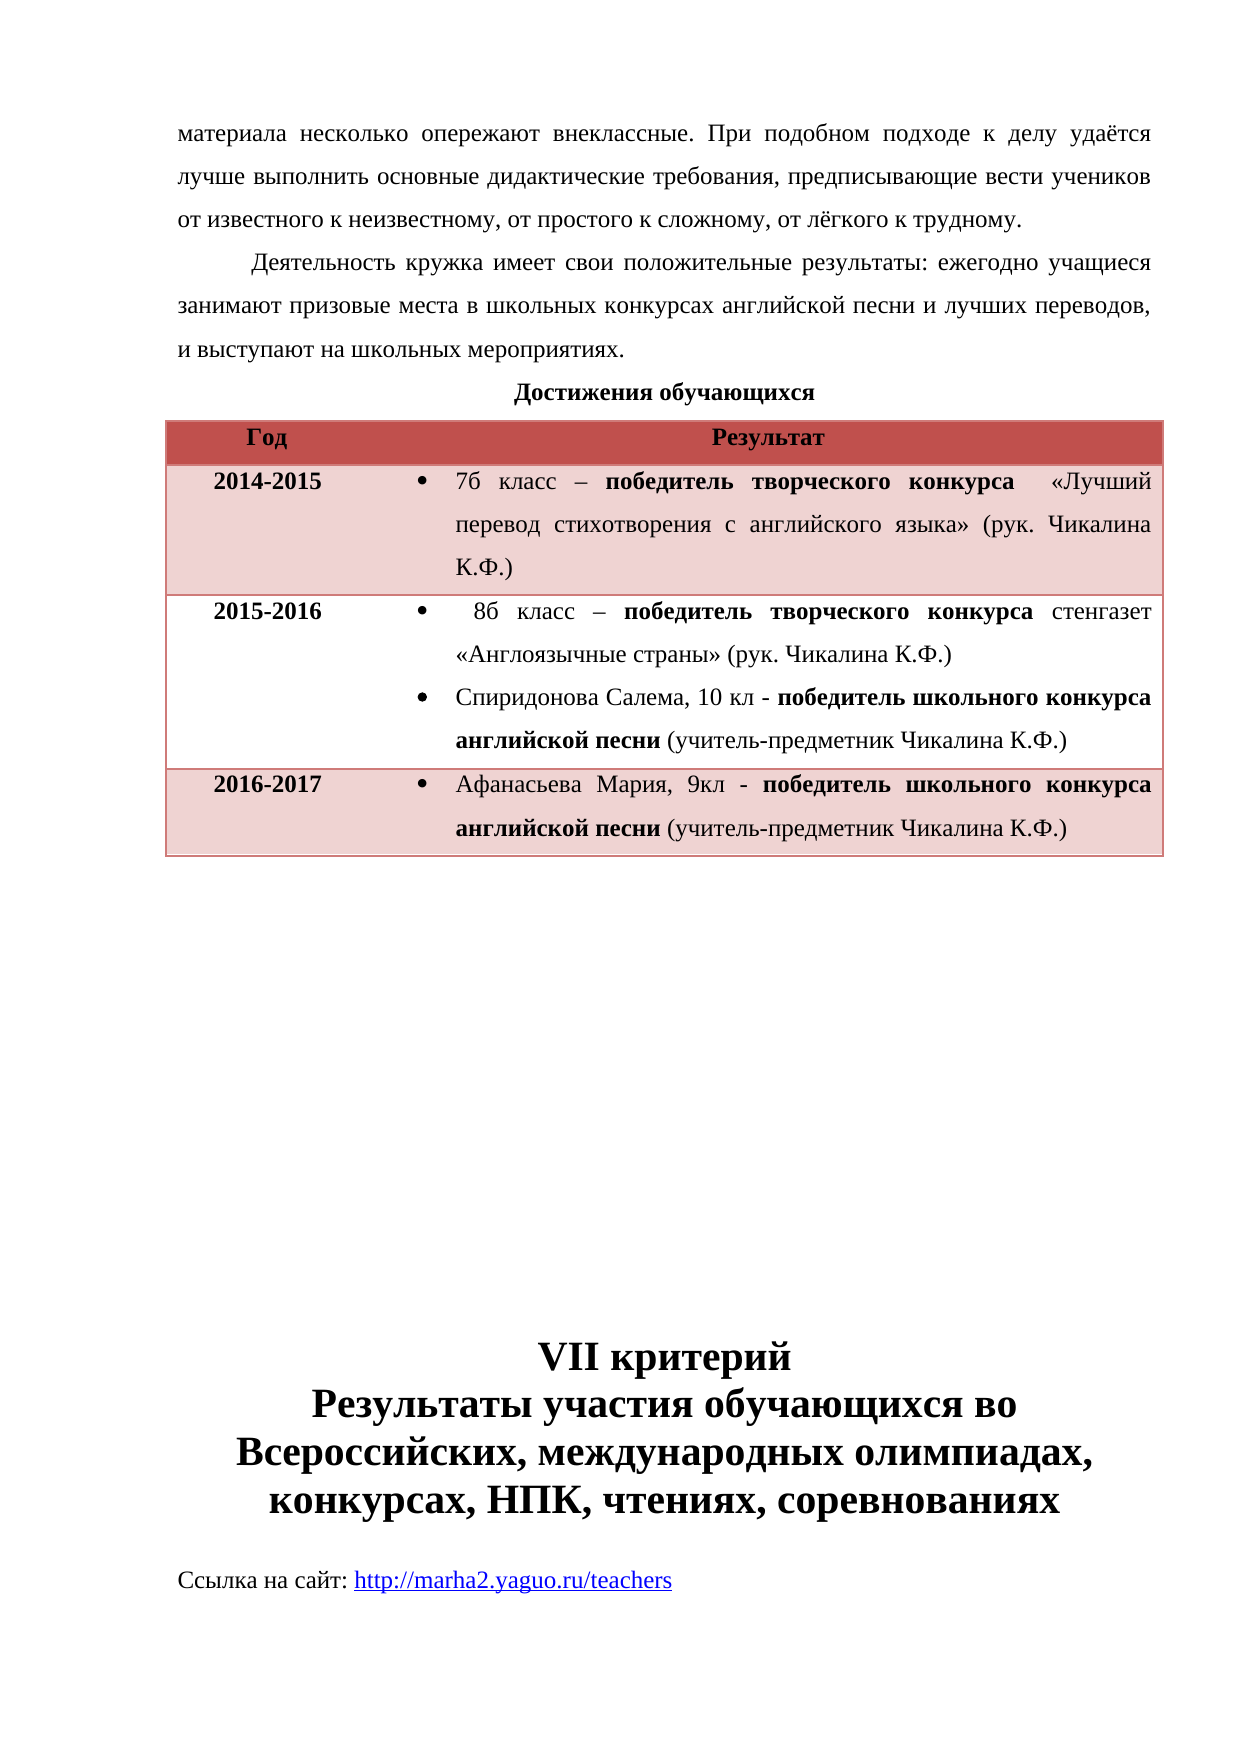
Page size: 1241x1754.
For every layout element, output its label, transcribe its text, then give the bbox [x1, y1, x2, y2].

table_cell 2015-2016 [167, 596, 369, 767]
table_cell Афанасьева Мария, 9кл - победитель школьного конкурса английской песни (учитель-предметник Чикалина К.Ф.) [369, 770, 1162, 854]
table_header Год [167, 422, 369, 464]
text Деятельность кружка имеет свои положительные результаты: ежегодно учащиеся занимают призовые места в школьных конкурсах английской песни и лучших переводов, и выступают на школьных мероприятиях. [177, 247, 1152, 362]
table_cell 2016-2017 [167, 770, 369, 854]
text Достижения обучающихся [177, 377, 1152, 406]
text VII критерий [177, 1331, 1152, 1379]
table_cell 2014-2015 [167, 466, 369, 594]
table_header Результат [369, 422, 1162, 464]
text Результаты участия обучающихся во Всероссийских, международных олимпиадах, конкурсах, НПК, чтениях, соревнованиях [177, 1379, 1152, 1523]
text Ссылка на сайт: http://marha2.yaguo.ru/teachers [177, 1565, 1152, 1593]
table_cell 7б класс – победитель творческого конкурса «Лучший перевод стихотворения с английского языка» (рук. Чикалина К.Ф.) [369, 466, 1162, 594]
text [177, 118, 1152, 233]
table_cell 8б класс – победитель творческого конкурса стенгазет «Англоязычные страны» (рук. Чикалина К.Ф.) Спиридонова Салема, 10 кл - победитель школьного конкурса английской песни (учитель-предметник Чикалина К.Ф.) [369, 596, 1162, 767]
